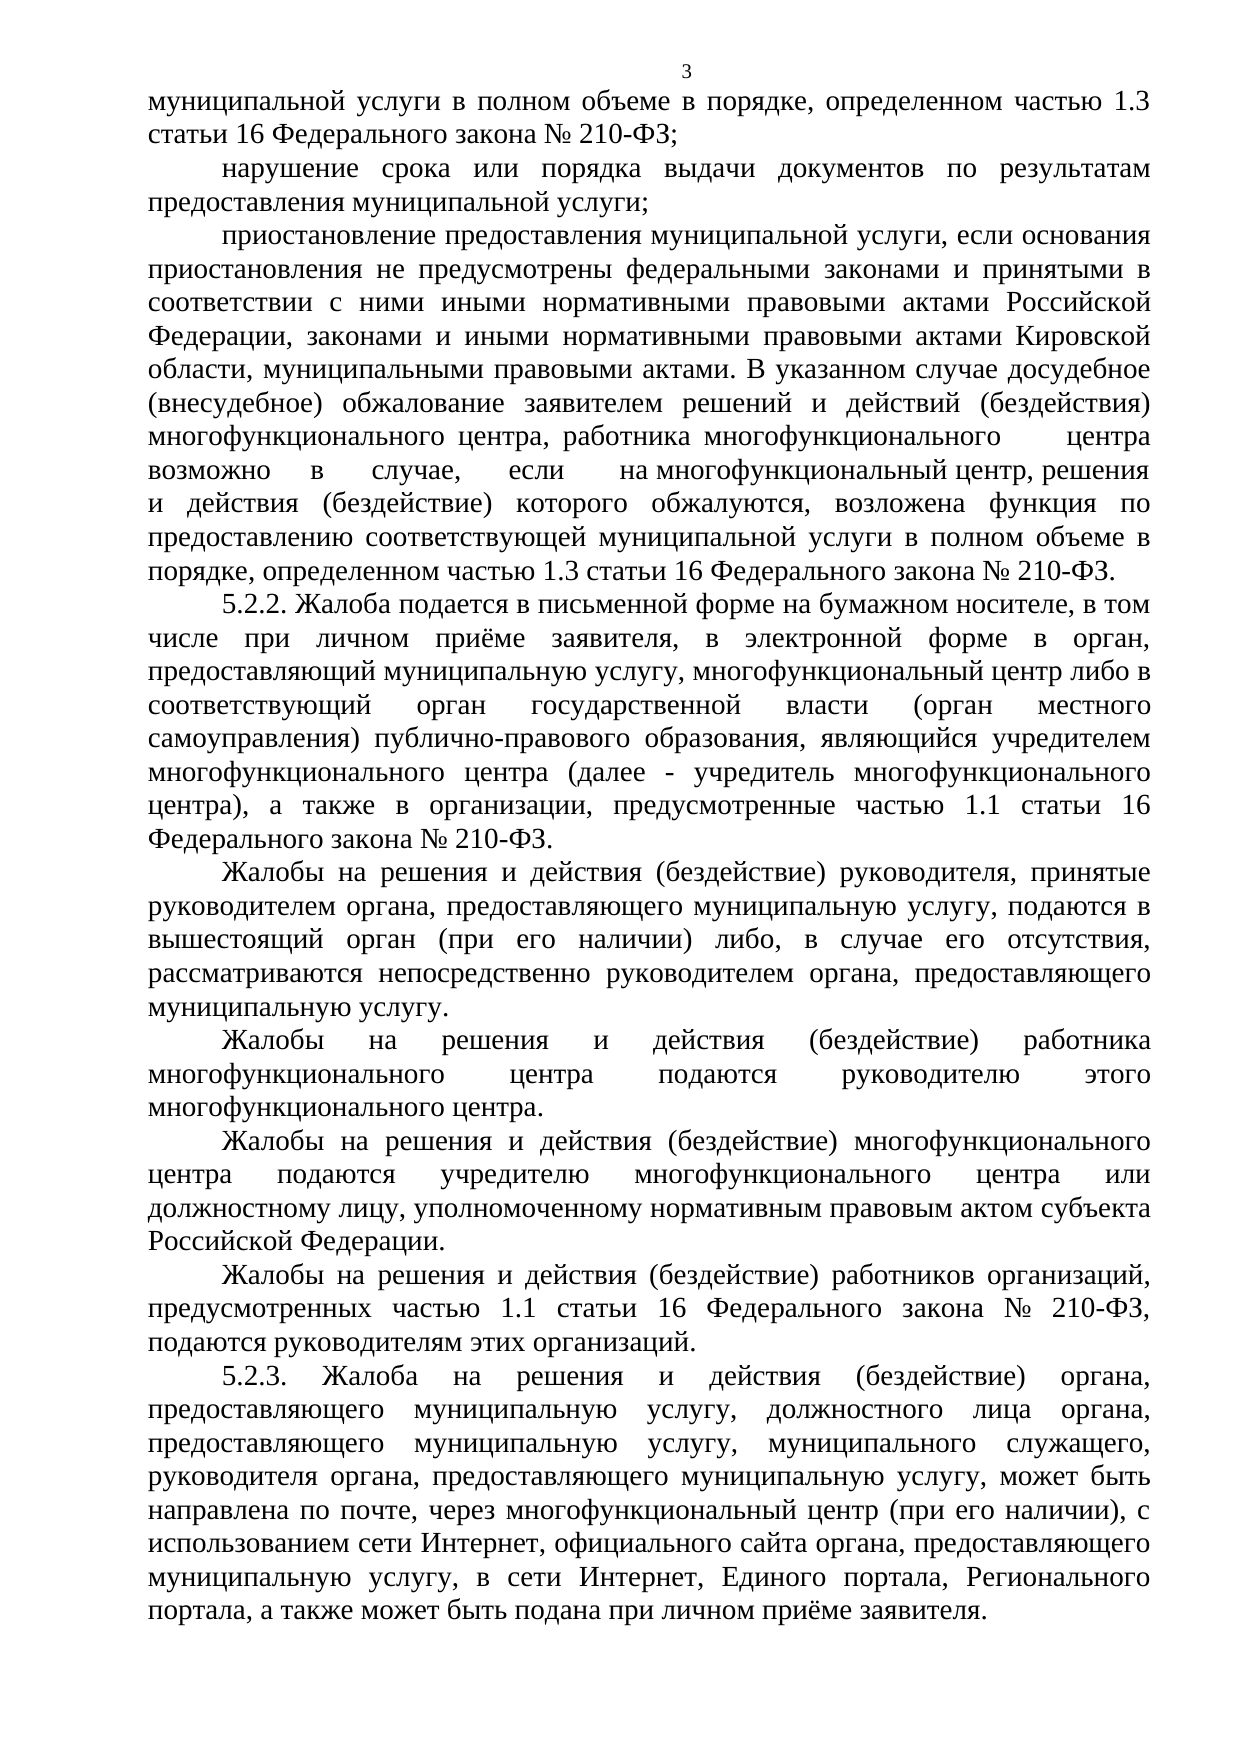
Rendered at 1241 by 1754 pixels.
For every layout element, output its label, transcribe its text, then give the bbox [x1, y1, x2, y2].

text Жалобы на решения и действия (бездействие) руководителя, принятые руководителем органа, предоставляющего муниципальную услугу, подаются в вышестоящий орган (при его наличии) либо, в случае его отсутствия, рассматриваются непосредственно руководителем органа, предоставляющего муниципальную услугу. [148, 854, 1152, 1022]
text 5.2.3. Жалоба на решения и действия (бездействие) органа, предоставляющего муниципальную услугу, должностного лица органа, предоставляющего муниципальную услугу, муниципального служащего, руководителя органа, предоставляющего муниципальную услугу, может быть направлена по почте, через многофункциональный центр (при его наличии), с использованием сети Интернет, официального сайта органа, предоставляющего муниципальную услугу, в сети Интернет, Единого портала, Регионального портала, а также может быть подана при личном приёме заявителя. [148, 1358, 1152, 1626]
text Жалобы на решения и действия (бездействие) многофункционального центра подаются учредителю многофункционального центра или должностному лицу, уполномоченному нормативным правовым актом субъекта Российской Федерации. [148, 1123, 1152, 1257]
text 5.2.2. Жалоба подается в письменной форме на бумажном носителе, в том числе при личном приёме заявителя, в электронной форме в орган, предоставляющий муниципальную услугу, многофункциональный центр либо в соответствующий орган государственной власти (орган местного самоуправления) публично-правового образования, являющийся учредителем многофункционального центра (далее - учредитель многофункционального центра), а также в организации, предусмотренные частью 1.1 статьи 16 Федерального закона № 210-ФЗ. [148, 586, 1152, 854]
text Жалобы на решения и действия (бездействие) работника многофункционального центра подаются руководителю этого многофункционального центра. [148, 1022, 1152, 1123]
text 3 [148, 59, 1152, 83]
text муниципальной услуги в полном объеме в порядке, определенном частью 1.3 статьи 16 Федерального закона № 210-ФЗ; [148, 83, 1152, 150]
text приостановление предоставления муниципальной услуги, если основания приостановления не предусмотрены федеральными законами и принятыми в соответствии с ними иными нормативными правовыми актами Российской Федерации, законами и иными нормативными правовыми актами Кировской области, муниципальными правовыми актами. В указанном случае досудебное (внесудебное) обжалование заявителем решений и действий (бездействия) многофункционального центра, работника многофункционального центра возможно в случае, если на многофункциональный центр, решения и действия (бездействие) которого обжалуются, возложена функция по предоставлению соответствующей муниципальной услуги в полном объеме в порядке, определенном частью 1.3 статьи 16 Федерального закона № 210-ФЗ. [148, 217, 1152, 586]
text нарушение срока или порядка выдачи документов по результатам предоставления муниципальной услуги; [148, 150, 1152, 217]
text Жалобы на решения и действия (бездействие) работников организаций, предусмотренных частью 1.1 статьи 16 Федерального закона № 210-ФЗ, подаются руководителям этих организаций. [148, 1257, 1152, 1358]
